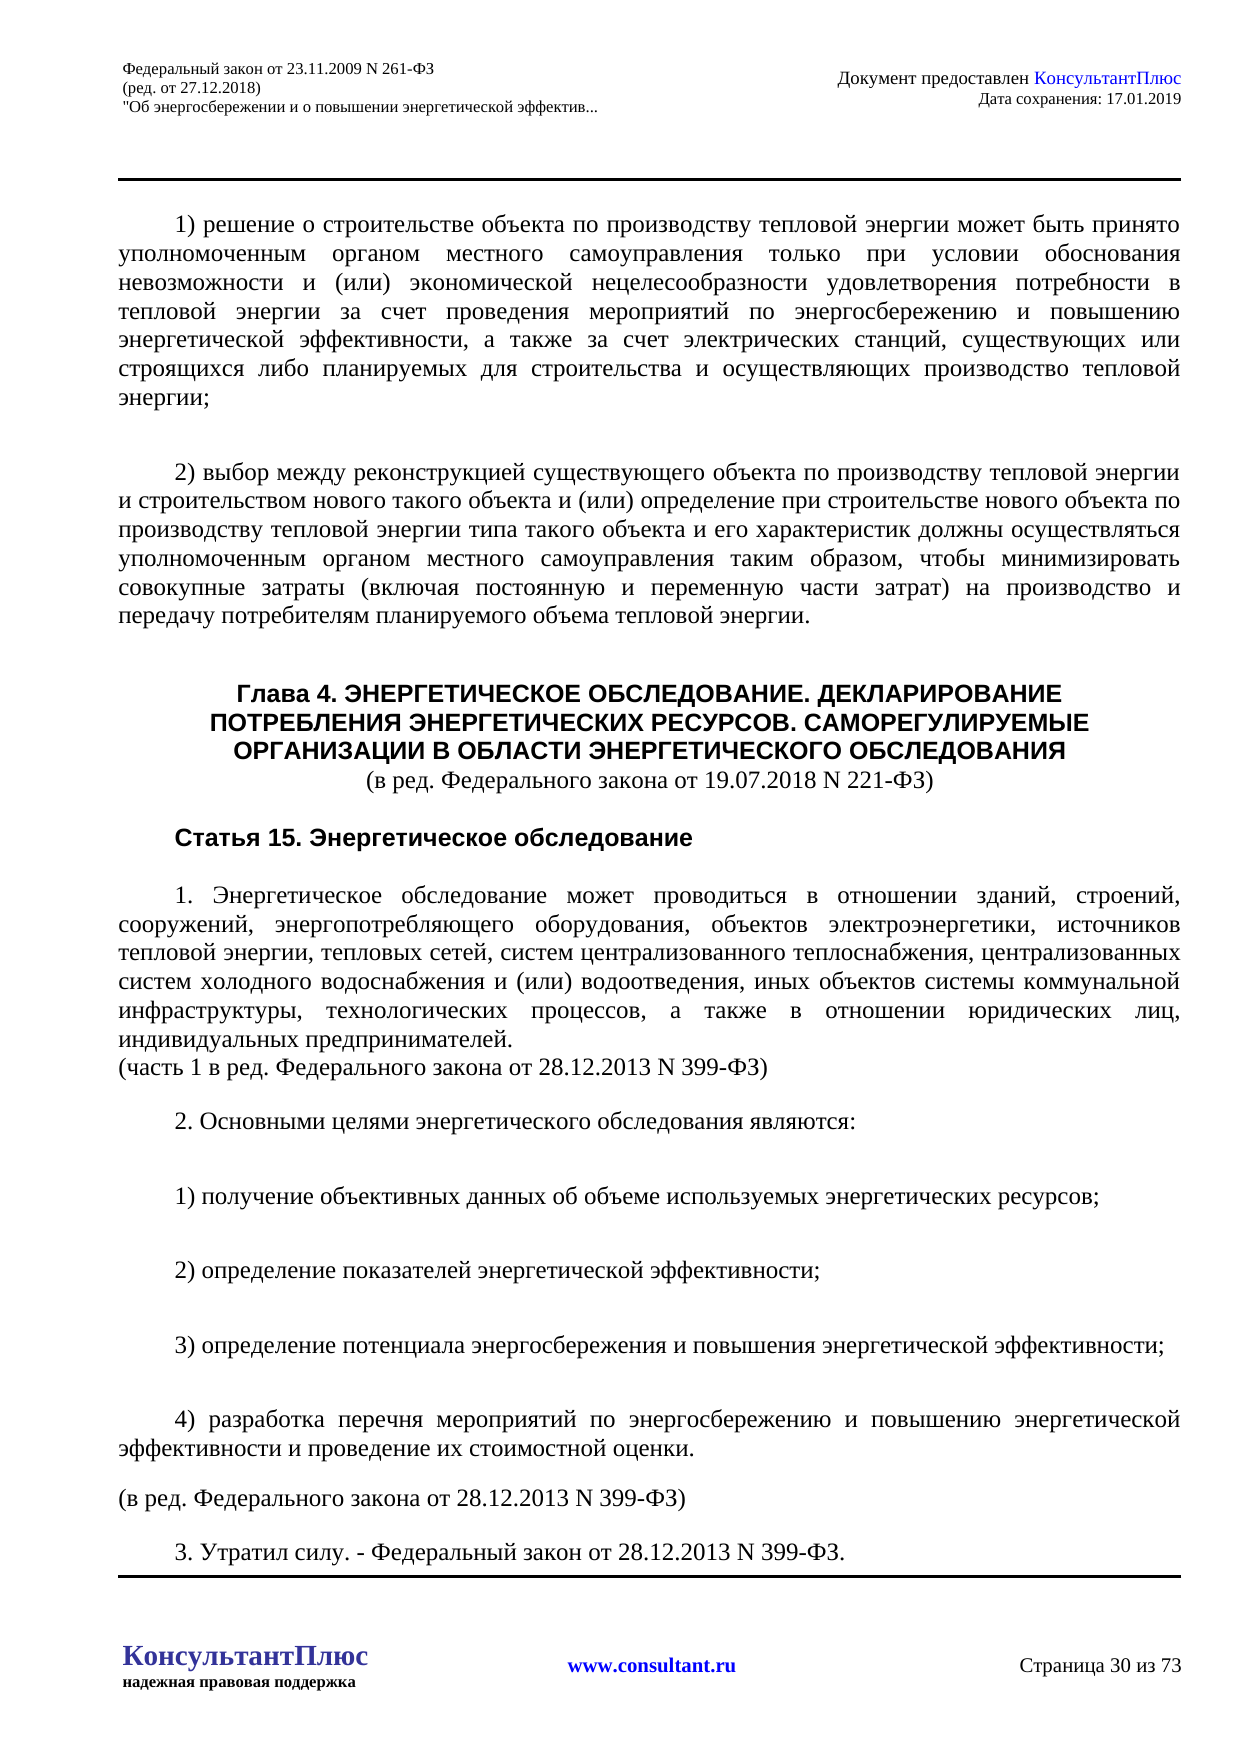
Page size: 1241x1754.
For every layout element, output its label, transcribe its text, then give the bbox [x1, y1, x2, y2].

text 2) выбор между реконструкцией существующего объекта по производству тепловой энергии и строительством нового такого объекта и (или) определение при строительстве нового объекта по производству тепловой энергии типа такого объекта и его характеристик должны осуществляться уполномоченным органом местного самоуправления таким образом, чтобы минимизировать совокупные затраты (включая постоянную и переменную части затрат) на производство и передачу потребителям планируемого объема тепловой энергии. [118, 457, 1181, 629]
title ОРГАНИЗАЦИИ В ОБЛАСТИ ЭНЕРГЕТИЧЕСКОГО ОБСЛЕДОВАНИЯ [118, 736, 1181, 765]
text 1) получение объективных данных об объеме используемых энергетических ресурсов; [118, 1181, 1181, 1209]
text 3) определение потенциала энергосбережения и повышения энергетической эффективности; [118, 1330, 1181, 1359]
title Глава 4. ЭНЕРГЕТИЧЕСКОЕ ОБСЛЕДОВАНИЕ. ДЕКЛАРИРОВАНИЕ [118, 679, 1181, 707]
title Статья 15. Энергетическое обследование [118, 822, 1181, 851]
text 2. Основными целями энергетического обследования являются: [118, 1106, 1181, 1135]
text 3. Утратил силу. - Федеральный закон от 28.12.2013 N 399-ФЗ. [118, 1537, 1181, 1565]
text 4) разработка перечня мероприятий по энергосбережению и повышению энергетической эффективности и проведение их стоимостной оценки. [118, 1404, 1181, 1462]
text 1. Энергетическое обследование может проводиться в отношении зданий, строений, сооружений, энергопотребляющего оборудования, объектов электроэнергетики, источников тепловой энергии, тепловых сетей, систем централизованного теплоснабжения, централизованных систем холодного водоснабжения и (или) водоотведения, иных объектов системы коммунальной инфраструктуры, технологических процессов, а также в отношении юридических лиц, индивидуальных предпринимателей. [118, 880, 1181, 1052]
title ПОТРЕБЛЕНИЯ ЭНЕРГЕТИЧЕСКИХ РЕСУРСОВ. САМОРЕГУЛИРУЕМЫЕ [118, 707, 1181, 736]
text (в ред. Федерального закона от 19.07.2018 N 221-ФЗ) [118, 765, 1181, 794]
text (часть 1 в ред. Федерального закона от 28.12.2013 N 399-ФЗ) [118, 1052, 1181, 1081]
text 2) определение показателей энергетической эффективности; [118, 1255, 1181, 1284]
text (в ред. Федерального закона от 28.12.2013 N 399-ФЗ) [118, 1483, 1181, 1512]
text 1) решение о строительстве объекта по производству тепловой энергии может быть принято уполномоченным органом местного самоуправления только при условии обоснования невозможности и (или) экономической нецелесообразности удовлетворения потребности в тепловой энергии за счет проведения мероприятий по энергосбережению и повышению энергетической эффективности, а также за счет электрических станций, существующих или строящихся либо планируемых для строительства и осуществляющих производство тепловой энергии; [118, 209, 1181, 411]
